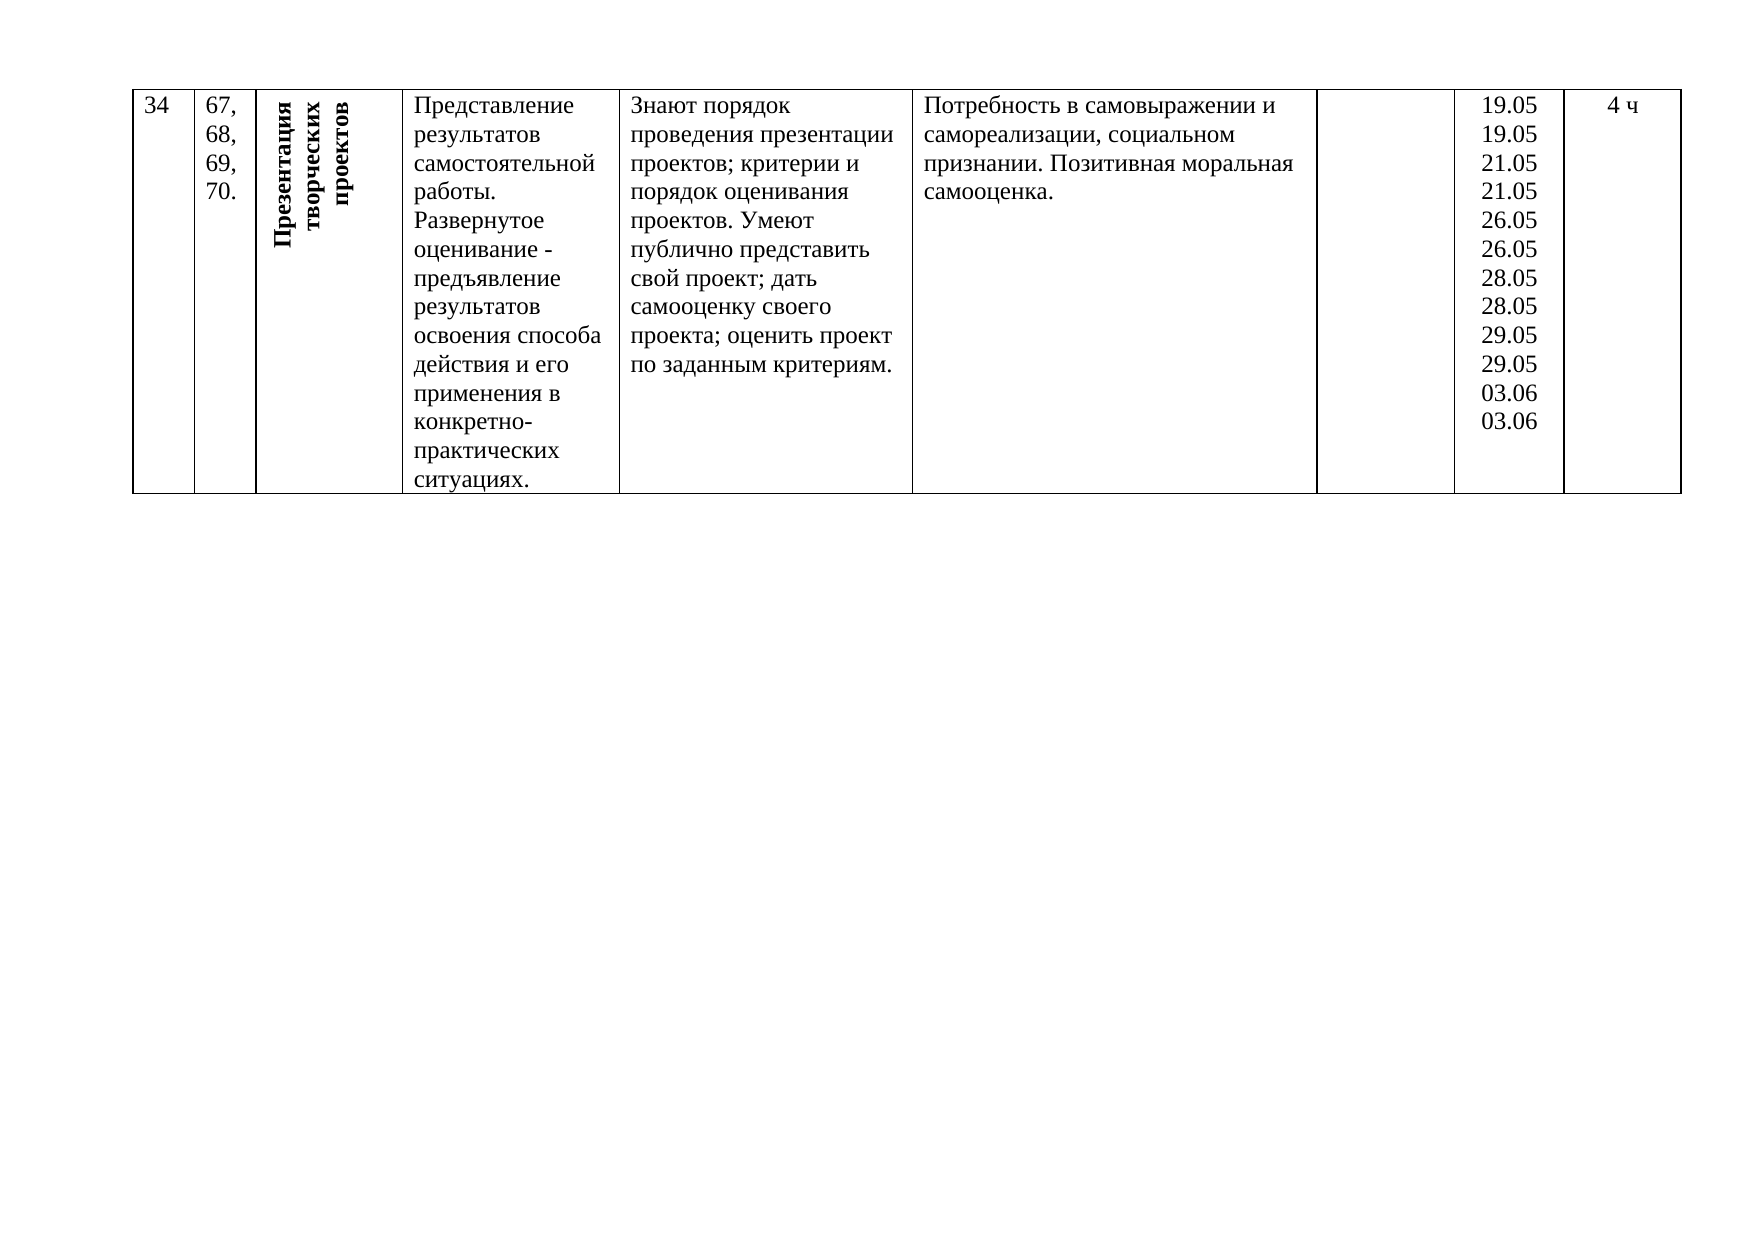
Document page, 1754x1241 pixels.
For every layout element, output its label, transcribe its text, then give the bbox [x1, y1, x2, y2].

table_cell Знают порядок проведения презентации проектов; критерии и порядок оценивания проектов. Умеют публично представить свой проект; дать самооценку своего проекта; оценить проект по заданным критериям. [620, 90, 912, 493]
table_cell Презентация творческих проектов [257, 90, 402, 493]
table_cell 4 ч [1565, 90, 1680, 493]
table_cell 19.05 19.05 21.05 21.05 26.05 26.05 28.05 28.05 29.05 29.05 03.06 03.06 [1455, 90, 1563, 493]
table_cell 67, 68,69,70. [195, 90, 255, 493]
table_cell 34 [134, 90, 194, 493]
table_cell Потребность в самовыражении и самореализации, социальном признании. Позитивная моральная самооценка. [913, 90, 1316, 493]
table_cell Представление результатов самостоятельной работы. Развернутое оценивание - предъявление результатов освоения способа действия и его применения в конкретно-практических ситуациях. [403, 90, 619, 493]
table_cell [1318, 90, 1454, 493]
